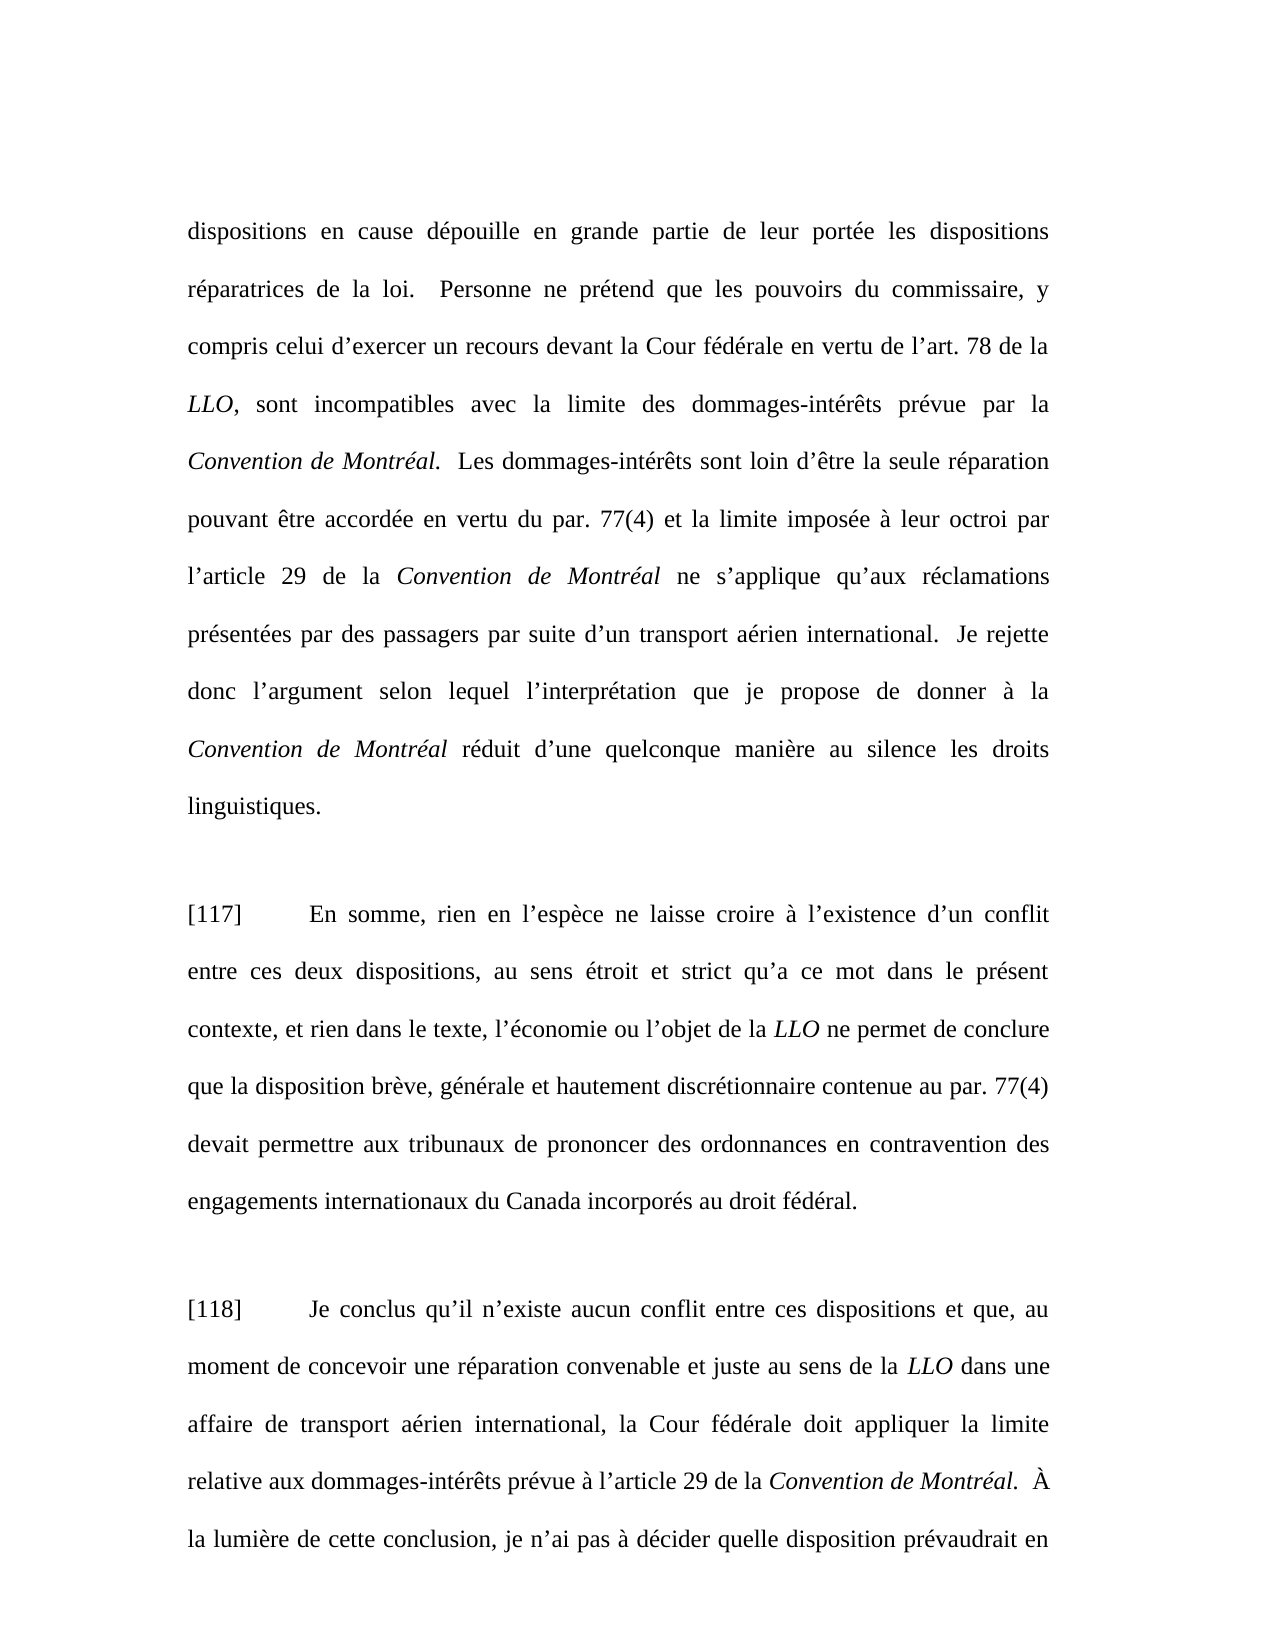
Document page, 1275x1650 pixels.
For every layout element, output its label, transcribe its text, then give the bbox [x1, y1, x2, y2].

text En somme, rien en l’espèce ne laisse croire à l’existence d’un conflit entre ces deux dispositions, au sens étroit et strict qu’a ce mot dans le présent contexte, et rien dans le texte, l’économie ou l’objet de la LLO ne permet de conclure que la disposition brève, générale et hautement discrétionnaire contenue au par. 77(4) devait permettre aux tribunaux de prononcer des ordonnances en contravention des engagements internationaux du Canada incorporés au droit fédéral. [187, 899, 1050, 1215]
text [187, 216, 1050, 820]
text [187, 1294, 1050, 1553]
